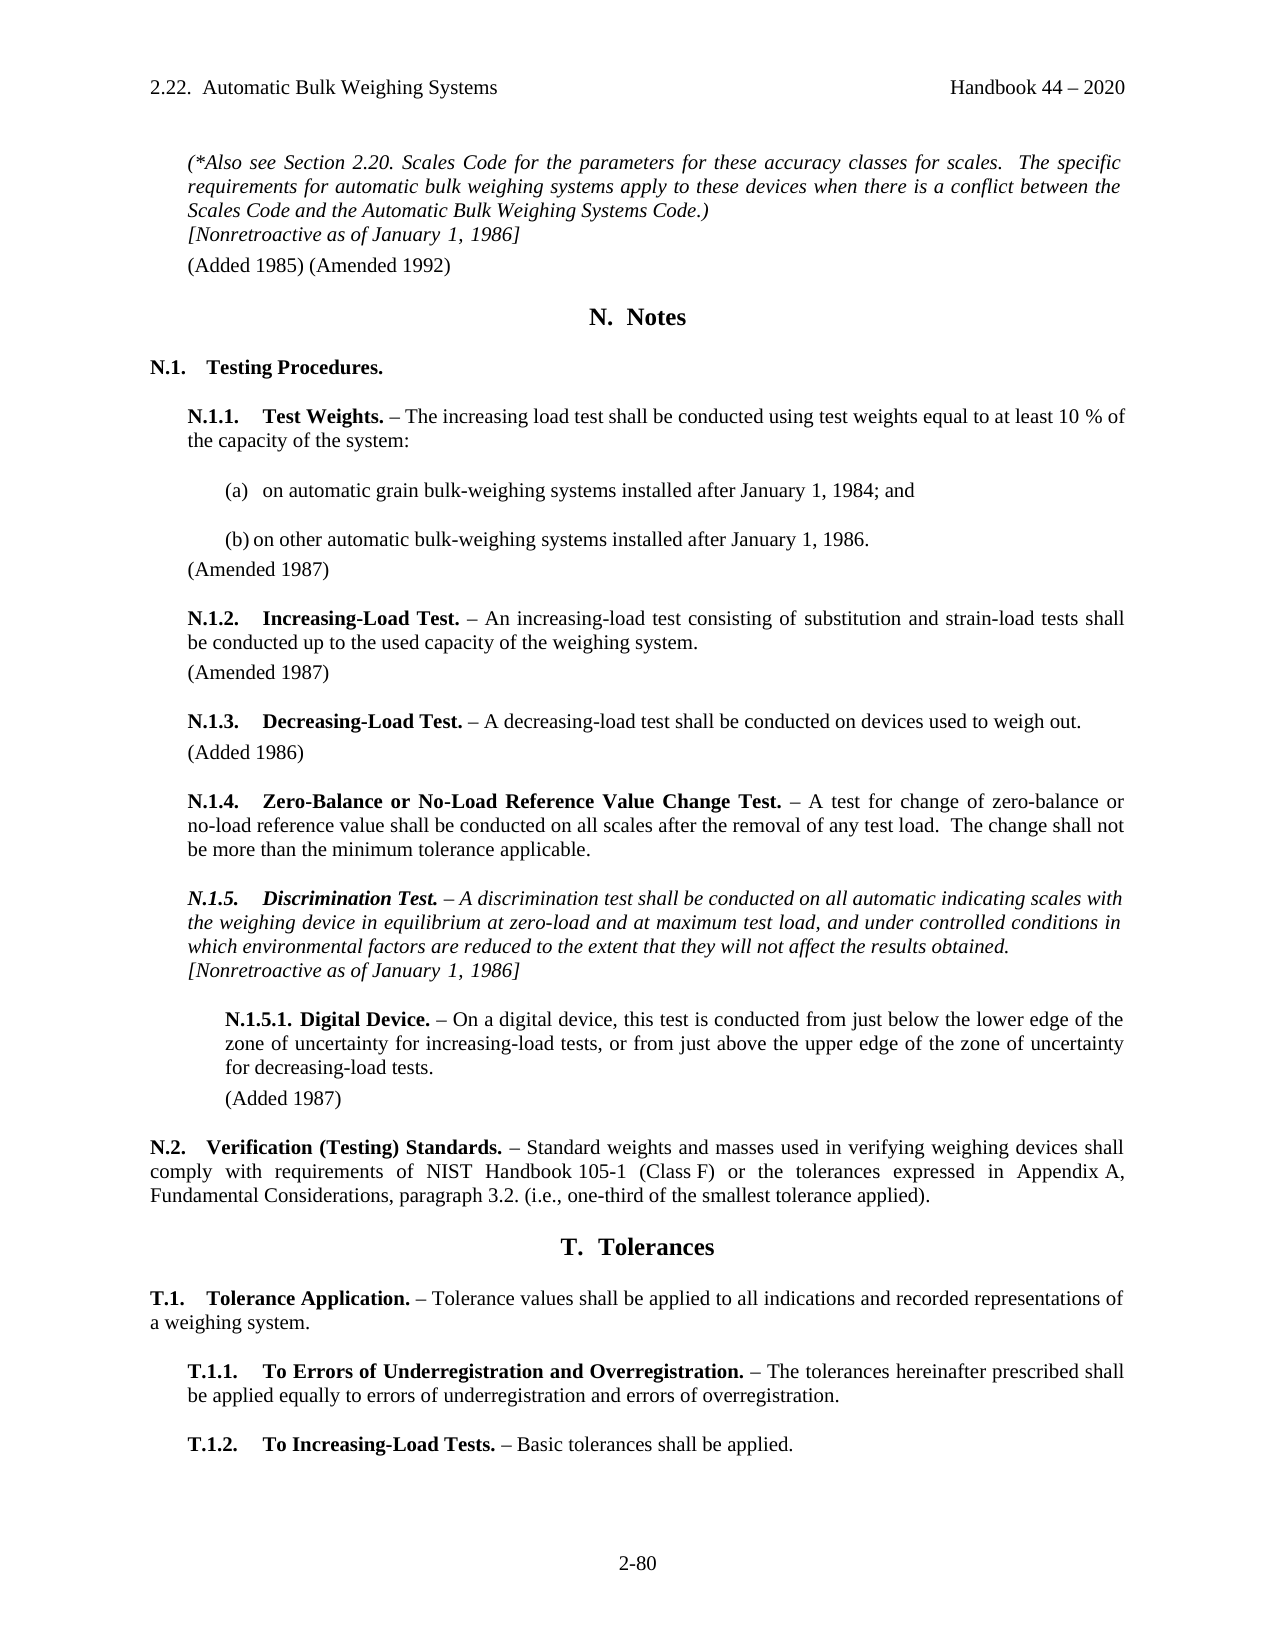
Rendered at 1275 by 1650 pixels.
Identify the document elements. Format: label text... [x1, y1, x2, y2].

text [Nonretroactive as of January 1, 1986] [187, 222, 1125, 246]
text N.1.5. Discrimination Test. – A discrimination test shall be conducted on all automatic indicating scales with the weighing device in equilibrium at zero-load and at maximum test load, and under controlled conditions in which environmental factors are reduced to the extent that they will not affect the results obtained. [187, 886, 1125, 958]
text [Nonretroactive as of January 1, 1986] [187, 958, 1125, 982]
text T.1.1. To Errors of Underregistration and Overregistration. – The tolerances hereinafter prescribed shall be applied equally to errors of underregistration and errors of overregistration. [187, 1359, 1125, 1407]
text (Added 1986) [187, 740, 1125, 764]
text N.1.1. Test Weights. – The increasing load test shall be conducted using test weights equal to at least 10 % of the capacity of the system: [187, 404, 1125, 452]
text N.1.3. Decreasing-Load Test. – A decreasing-load test shall be conducted on devices used to weigh out. [187, 709, 1125, 733]
text (a) on automatic grain bulk-weighing systems installed after January 1, 1984; and [225, 477, 1125, 502]
text N.2. Verification (Testing) Standards. – Standard weights and masses used in verifying weighing devices shall comply with requirements of NIST Handbook 105-1 (Class F) or the tolerances expressed in Appendix A, Fundamental Considerations, paragraph 3.2. (i.e., one-third of the smallest tolerance applied). [150, 1135, 1125, 1207]
text (Added 1985) (Amended 1992) [187, 252, 1125, 277]
text T.1.2. To Increasing-Load Tests. – Basic tolerances shall be applied. [187, 1432, 1125, 1456]
text N.1.2. Increasing-Load Test. – An increasing-load test consisting of substitution and strain-load tests shall be conducted up to the used capacity of the weighing system. [187, 606, 1125, 654]
subtitle T. Tolerances [150, 1232, 1125, 1261]
text (*Also see Section 2.20. Scales Code for the parameters for these accuracy classes for scales. The specific requirements for automatic bulk weighing systems apply to these devices when there is a conflict between the Scales Code and the Automatic Bulk Weighing Systems Code.) [187, 150, 1125, 222]
text T.1. Tolerance Application. – Tolerance values shall be applied to all indications and recorded representations of a weighing system. [150, 1286, 1125, 1334]
text (Amended 1987) [187, 557, 1125, 581]
text (Amended 1987) [187, 660, 1125, 684]
text N.1.4. Zero-Balance or No-Load Reference Value Change Test. – A test for change of zero-balance or no-load reference value shall be conducted on all scales after the removal of any test load. The change shall not be more than the minimum tolerance applicable. [187, 789, 1125, 861]
text N.1.5.1. Digital Device. – On a digital device, this test is conducted from just below the lower edge of the zone of uncertainty for increasing-load tests, or from just above the upper edge of the zone of uncertainty for decreasing-load tests. [225, 1007, 1125, 1079]
list on other automatic bulk-weighing systems installed after January 1, 1986. [225, 527, 1125, 551]
subtitle N. Notes [150, 302, 1125, 330]
subtitle N.1. Testing Procedures. [150, 355, 1125, 379]
text (Added 1987) [225, 1086, 1125, 1110]
